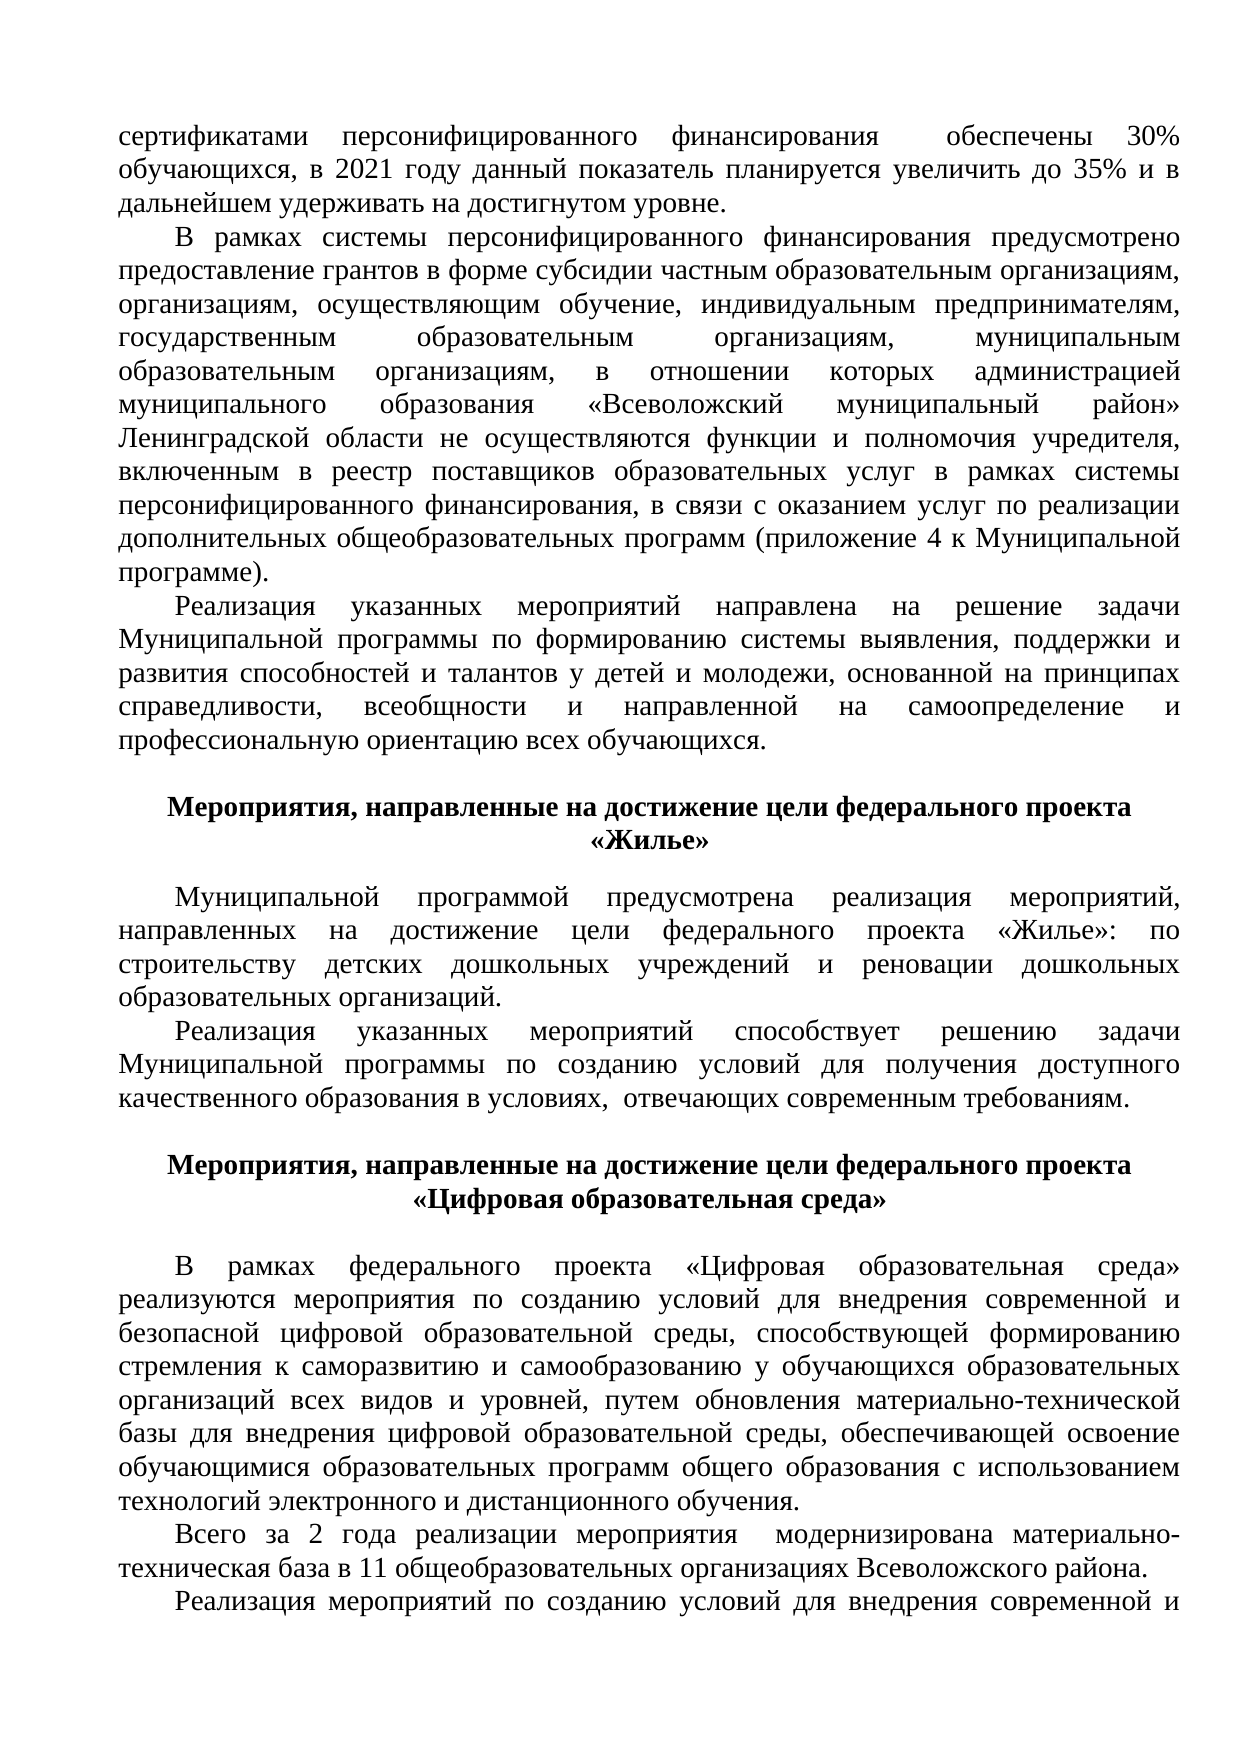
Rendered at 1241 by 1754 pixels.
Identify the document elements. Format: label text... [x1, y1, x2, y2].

text Всего за 2 года реализации мероприятия модернизирована материально-техническая база в 11 общеобразовательных организациях Всеволожского района. [118, 1516, 1181, 1583]
title Мероприятия, направленные на достижение цели федерального проекта «Жилье» [118, 789, 1181, 856]
text Реализация указанных мероприятий способствует решению задачи Муниципальной программы по созданию условий для получения доступного качественного образования в условиях, отвечающих современным требованиям. [118, 1013, 1181, 1114]
title Мероприятия, направленные на достижение цели федерального проекта «Цифровая образовательная среда» [118, 1147, 1181, 1214]
text В рамках системы персонифицированного финансирования предусмотрено предоставление грантов в форме субсидии частным образовательным организациям, организациям, осуществляющим обучение, индивидуальным предпринимателям, государственным образовательным организациям, муниципальным образовательным организациям, в отношении которых администрацией муниципального образования «Всеволожский муниципальный район» Ленинградской области не осуществляются функции и полномочия учредителя, включенным в реестр поставщиков образовательных услуг в рамках системы персонифицированного финансирования, в связи с оказанием услуг по реализации дополнительных общеобразовательных программ (приложение 4 к Муниципальной программе). [118, 219, 1181, 588]
text Реализация указанных мероприятий направлена на решение задачи Муниципальной программы по формированию системы выявления, поддержки и развития способностей и талантов у детей и молодежи, основанной на принципах справедливости, всеобщности и направленной на самоопределение и профессиональную ориентацию всех обучающихся. [118, 588, 1181, 755]
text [118, 118, 1181, 219]
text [118, 1583, 1181, 1617]
text Муниципальной программой предусмотрена реализация мероприятий, направленных на достижение цели федерального проекта «Жилье»: по строительству детских дошкольных учреждений и реновации дошкольных образовательных организаций. [118, 879, 1181, 1013]
text В рамках федерального проекта «Цифровая образовательная среда» реализуются мероприятия по созданию условий для внедрения современной и безопасной цифровой образовательной среды, способствующей формированию стремления к саморазвитию и самообразованию у обучающихся образовательных организаций всех видов и уровней, путем обновления материально-технической базы для внедрения цифровой образовательной среды, обеспечивающей освоение обучающимися образовательных программ общего образования с использованием технологий электронного и дистанционного обучения. [118, 1248, 1181, 1516]
